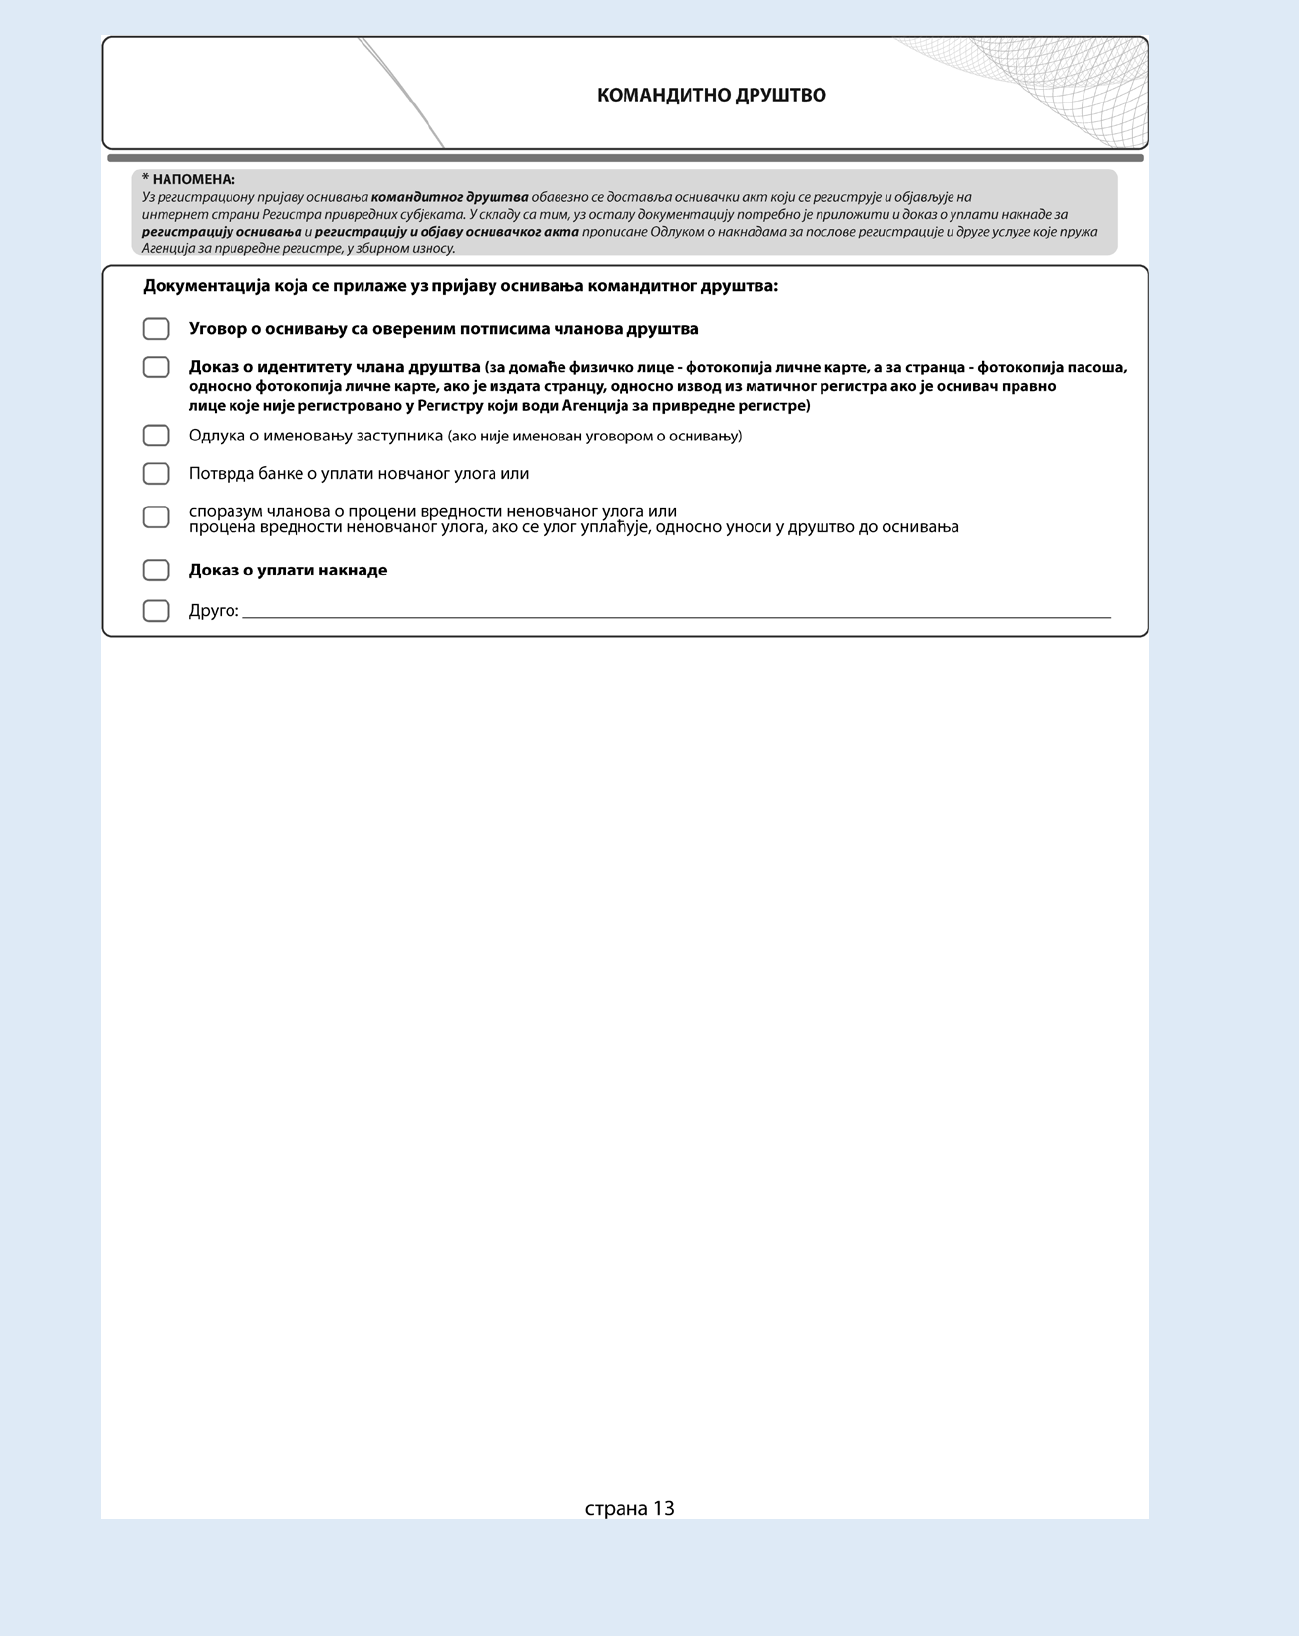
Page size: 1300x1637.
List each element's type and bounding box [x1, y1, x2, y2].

picture [101, 35, 1149, 1519]
